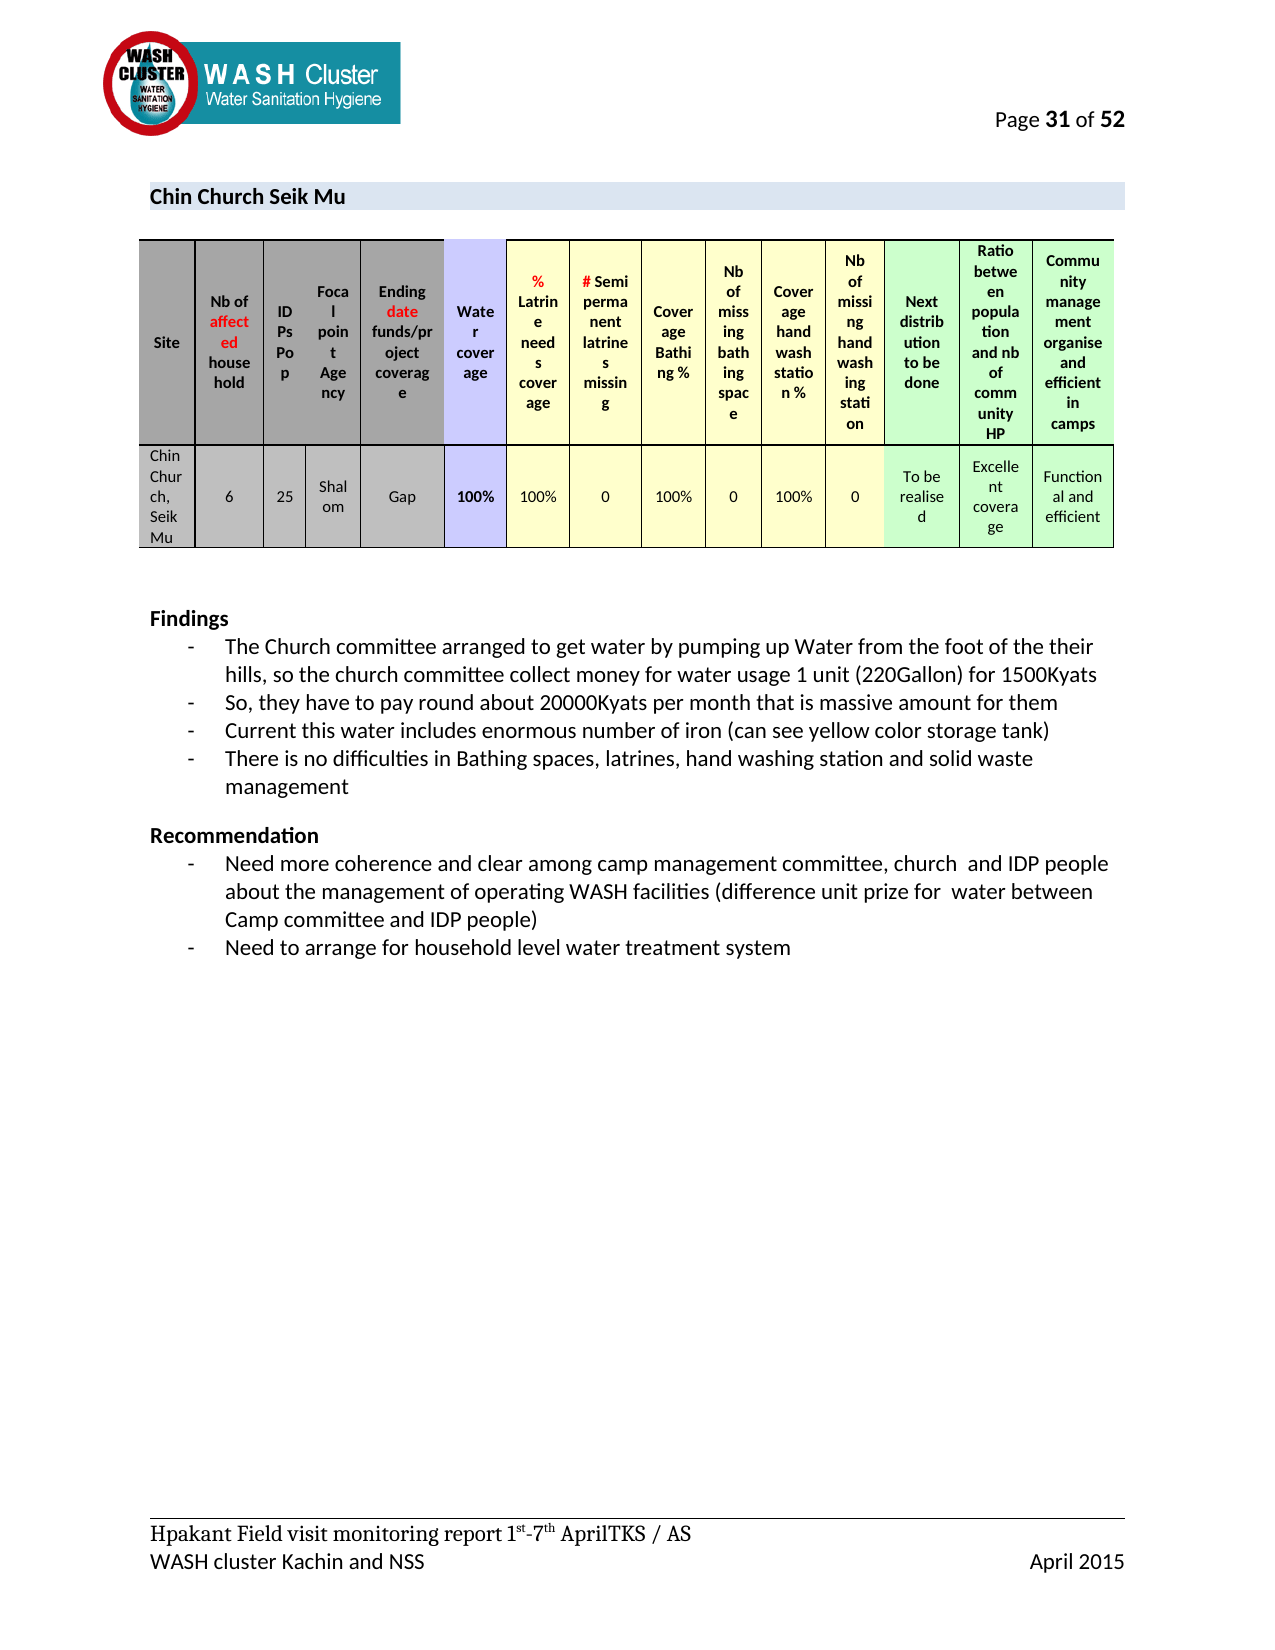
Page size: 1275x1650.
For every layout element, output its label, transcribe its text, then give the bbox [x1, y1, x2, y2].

table_cell 100% [507, 446, 569, 547]
list There is no difficulties in Bathing spaces, latrines, hand washing station and solid waste management [187, 744, 1125, 801]
table_cell Excellent coverage [960, 446, 1032, 547]
table_header Water coverage [444, 239, 506, 444]
table_header Community management organise and efficient in camps [1033, 241, 1114, 444]
table_cell Chin Church, Seik Mu [139, 446, 194, 547]
table_header Ending date funds/project coverage [361, 241, 444, 444]
table_header Nb of affected household [196, 241, 263, 444]
list So, they have to pay round about 20000Kyats per month that is massive amount for them [187, 688, 1125, 716]
table_header Coverage hand wash station % [762, 241, 825, 444]
table_cell 0 [570, 446, 641, 547]
list Need to arrange for household level water treatment system [187, 933, 1125, 961]
text Findings [150, 604, 1125, 632]
table_header Ratio between population and nb of community HP [960, 241, 1032, 444]
table_cell 25 [264, 446, 305, 547]
table_cell Shalom [306, 446, 360, 547]
table_header Focal point Agency [306, 241, 360, 444]
text Recommendation [150, 821, 1125, 849]
list Current this water includes enormous number of iron (can see yellow color storage tank) [187, 716, 1125, 744]
table_header # Semi permanent latrines missing [570, 241, 641, 444]
table_cell 0 [706, 446, 761, 547]
table_header Coverage Bathing % [642, 241, 705, 444]
table_cell Functional and efficient [1033, 446, 1113, 547]
table_cell 100% [642, 446, 705, 547]
table_cell Gap [361, 446, 444, 547]
list Need more coherence and clear among camp management committee, church and IDP people about the management of operating WASH facilities (difference unit prize for water between Camp committee and IDP people) [187, 849, 1125, 933]
table_cell To be realised [884, 446, 959, 547]
text Chin Church Seik Mu [150, 182, 1125, 210]
table_header Nb of missing hand washing station [826, 241, 884, 444]
table_cell 100% [762, 446, 825, 547]
table_cell 6 [196, 446, 263, 547]
table_header Next distribution to be done [885, 241, 959, 444]
list The Church committee arranged to get water by pumping up Water from the foot of the their hills, so the church committee collect money for water usage 1 unit (220Gallon) for 1500Kyats [187, 632, 1125, 688]
table_header Site [139, 241, 194, 444]
table_header IDPs Pop [264, 241, 306, 444]
table_cell 0 [826, 446, 884, 547]
table_header Nb of missing bathing space [706, 241, 761, 444]
table_cell 100% [445, 446, 506, 547]
table_header % Latrine needs coverage [507, 241, 569, 444]
